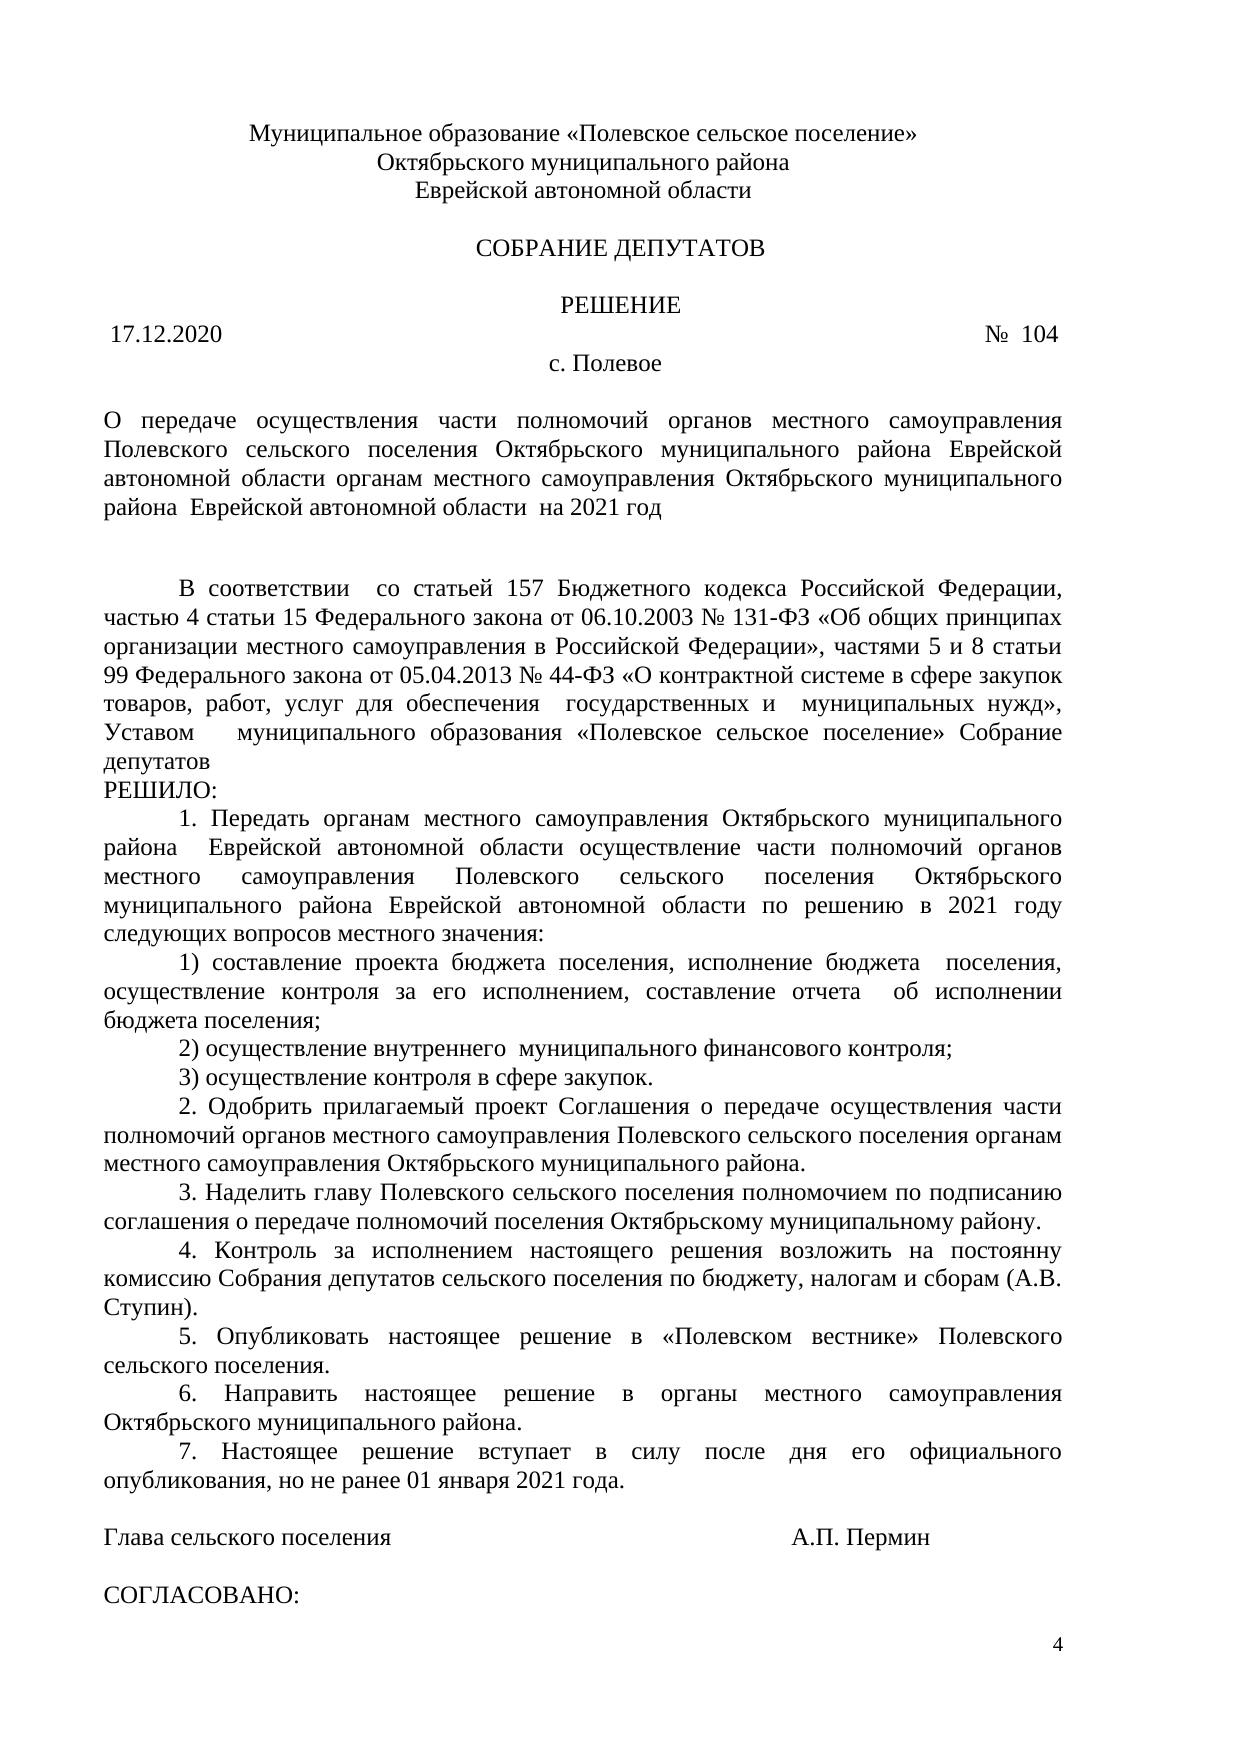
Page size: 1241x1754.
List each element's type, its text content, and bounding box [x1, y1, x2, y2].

text СОБРАНИЕ ДЕПУТАТОВ [103, 233, 1063, 262]
text 3) осуществление контроля в сфере закупок. [103, 1062, 1063, 1091]
text 1. Передать органам местного самоуправления Октябрьского муниципального района Еврейской автономной области осуществление части полномочий органов местного самоуправления Полевского сельского поселения Октябрьского муниципального района Еврейской автономной области по решению в 2021 году следующих вопросов местного значения: [103, 803, 1063, 947]
text 6. Направить настоящее решение в органы местного самоуправления Октябрьского муниципального района. [103, 1378, 1063, 1436]
text 17.12.2020 № 104 [103, 319, 1063, 348]
text с. Полевое [103, 348, 1063, 377]
text РЕШЕНИЕ [103, 291, 1063, 319]
text Еврейской автономной области [103, 176, 1063, 204]
text Глава сельского поселения А.П. Пермин [103, 1522, 1063, 1551]
text О передаче осуществления части полномочий органов местного самоуправления Полевского сельского поселения Октябрьского муниципального района Еврейской автономной области органам местного самоуправления Октябрьского муниципального района Еврейской автономной области на 2021 год [103, 406, 1063, 521]
text 5. Опубликовать настоящее решение в «Полевском вестнике» Полевского сельского поселения. [103, 1321, 1063, 1378]
text В соответствии со статьей 157 Бюджетного кодекса Российской Федерации, частью 4 статьи 15 Федерального закона от 06.10.2003 № 131-ФЗ «Об общих принципах организации местного самоуправления в Российской Федерации», частями 5 и 8 статьи 99 Федерального закона от 05.04.2013 № 44-ФЗ «О контрактной системе в сфере закупок товаров, работ, услуг для обеспечения государственных и муниципальных нужд», Уставом муниципального образования «Полевское сельское поселение» Собрание депутатов [103, 573, 1063, 775]
text РЕШИЛО: [103, 775, 1063, 803]
text 3. Наделить главу Полевского сельского поселения полномочием по подписанию соглашения о передаче полномочий поселения Октябрьскому муниципальному району. [103, 1177, 1063, 1235]
text 7. Настоящее решение вступает в силу после дня его официального опубликования, но не ранее 01 января 2021 года. [103, 1436, 1063, 1493]
text 2) осуществление внутреннего муниципального финансового контроля; [103, 1033, 1063, 1062]
text Октябрьского муниципального района [103, 147, 1063, 176]
subtitle Муниципальное образование «Полевское сельское поселение» [103, 118, 1063, 147]
text 1) составление проекта бюджета поселения, исполнение бюджета поселения, осуществление контроля за его исполнением, составление отчета об исполнении бюджета поселения; [103, 947, 1063, 1033]
text 2. Одобрить прилагаемый проект Соглашения о передаче осуществления части полномочий органов местного самоуправления Полевского сельского поселения органам местного самоуправления Октябрьского муниципального района. [103, 1091, 1063, 1177]
text СОГЛАСОВАНО: [103, 1580, 1063, 1608]
text 4. Контроль за исполнением настоящего решения возложить на постоянну комиссию Собрания депутатов сельского поселения по бюджету, налогам и сборам (А.В. Ступин). [103, 1235, 1063, 1321]
